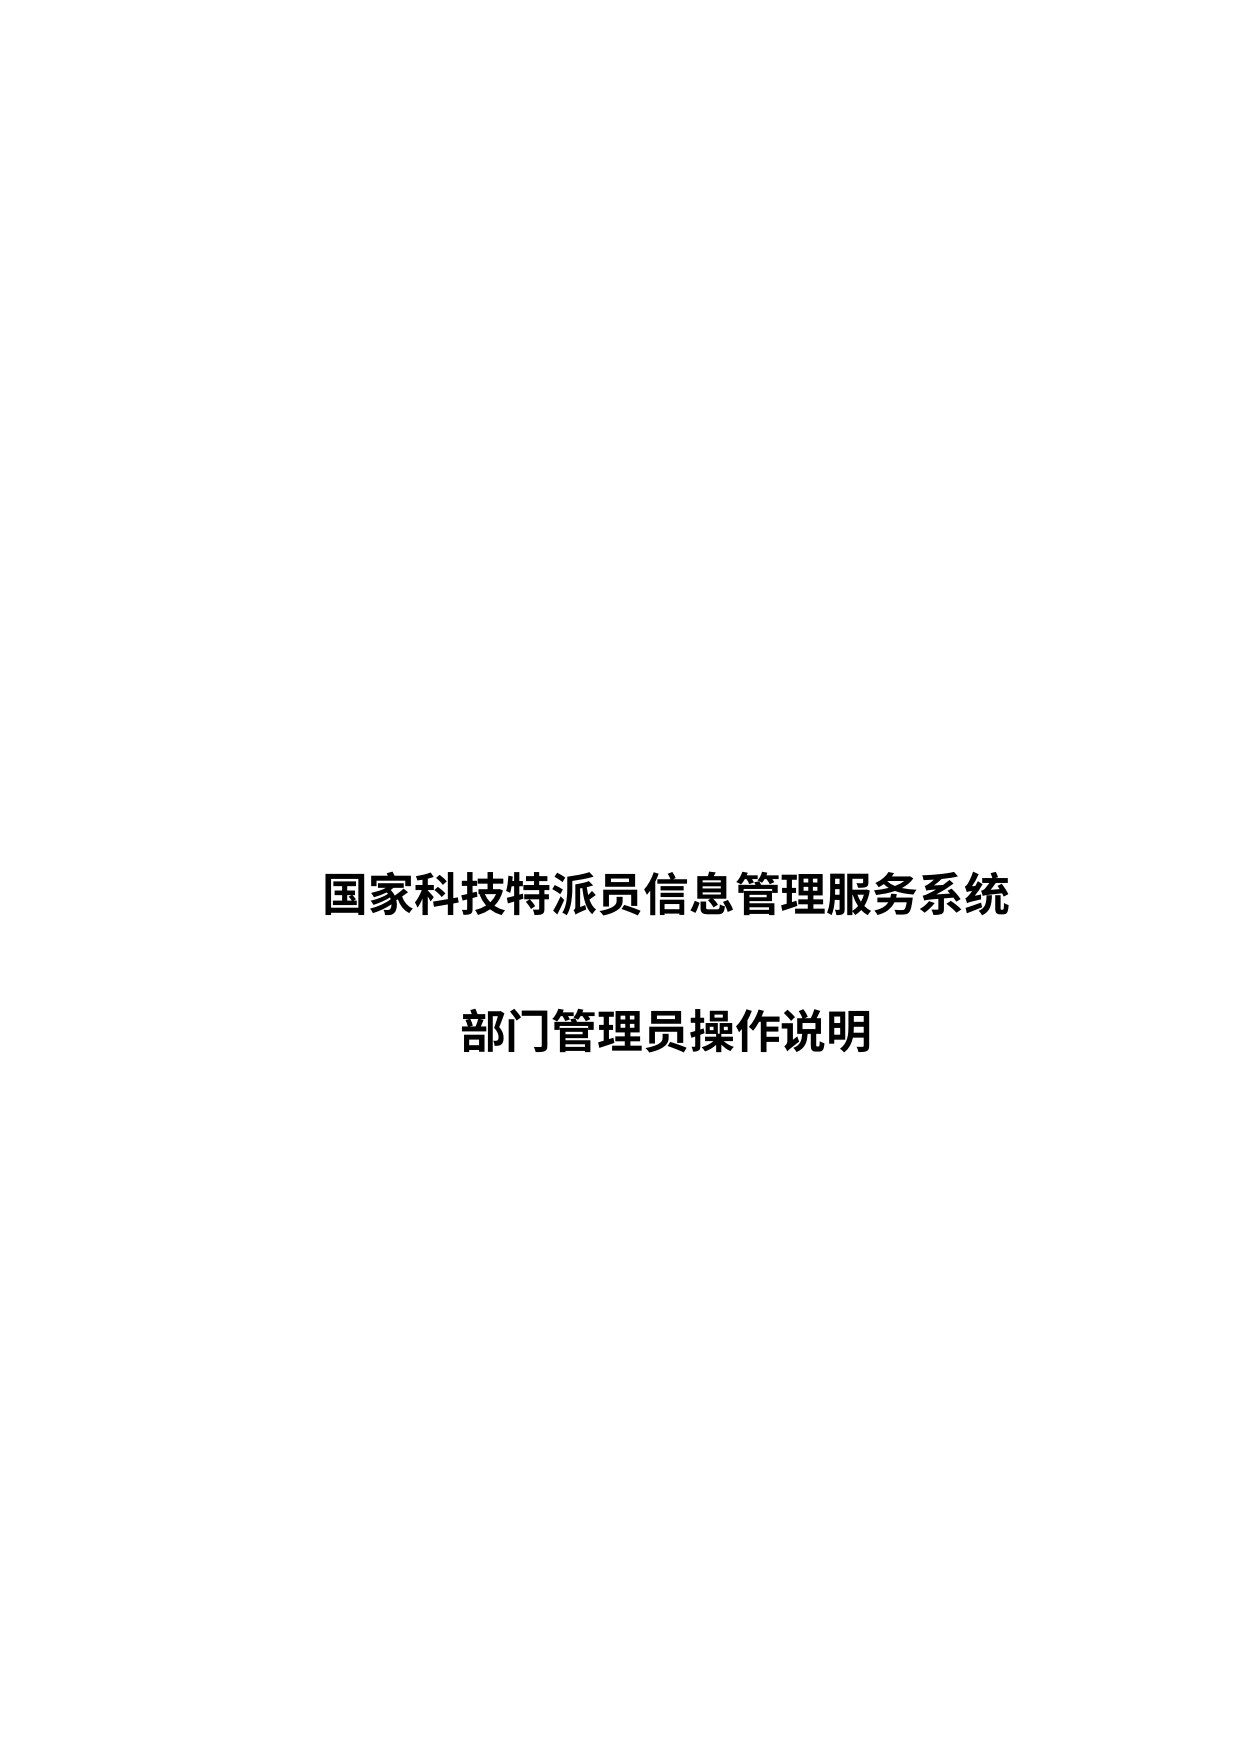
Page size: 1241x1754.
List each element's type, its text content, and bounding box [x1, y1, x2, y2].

text 部门管理员操作说明 [187, 980, 1053, 1077]
title 国家科技特派员信息管理服务系统 [187, 843, 1053, 940]
